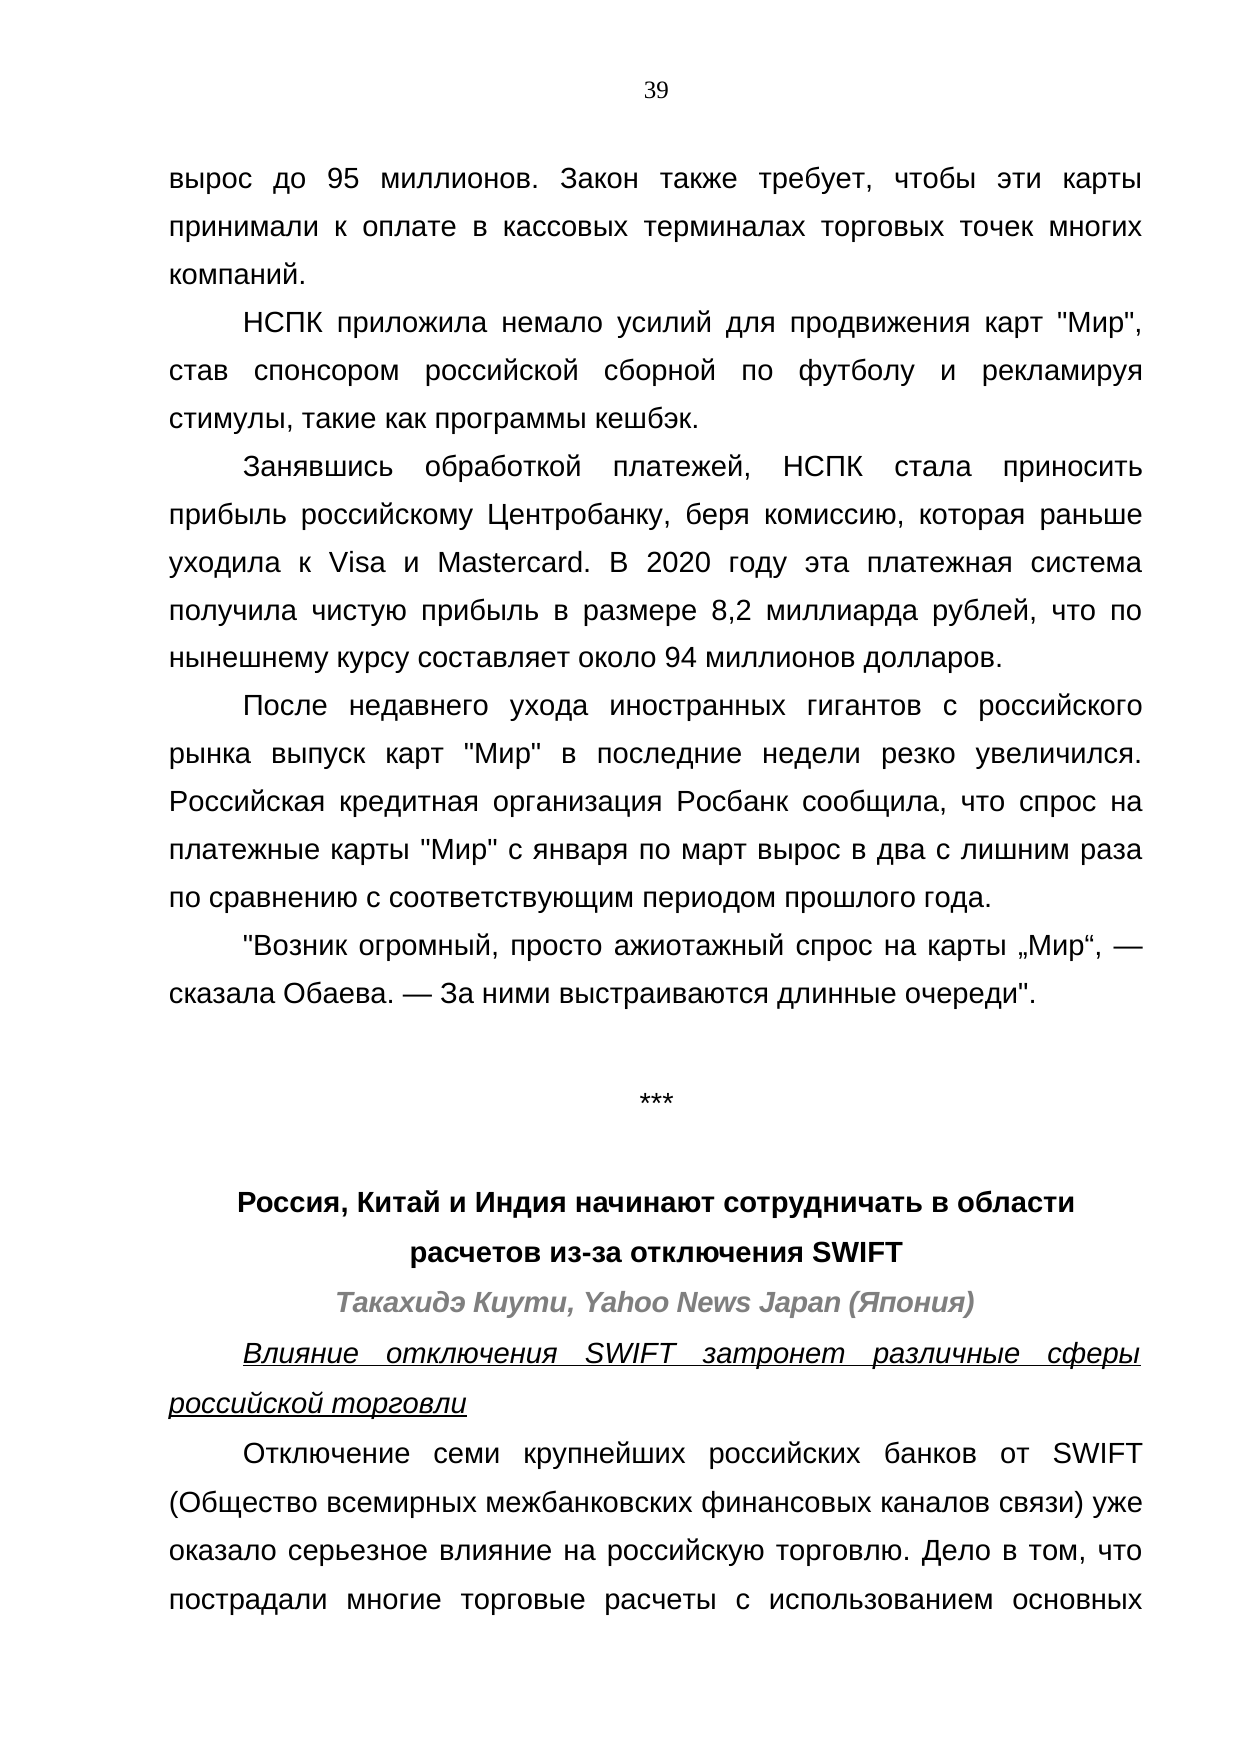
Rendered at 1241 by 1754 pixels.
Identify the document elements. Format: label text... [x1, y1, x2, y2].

text "Возник огромный, просто ажиотажный спрос на карты „Мир“, — сказала Обаева. — За ними выстраиваются длинные очереди". [169, 928, 1144, 1009]
text Занявшись обработкой платежей, НСПК стала приносить прибыль российскому Центробанку, беря комиссию, которая раньше уходила к Visa и Mastercard. В 2020 году эта платежная система получила чистую прибыль в размере 8,2 миллиарда рублей, что по нынешнему курсу составляет около 94 миллионов долларов. [169, 449, 1144, 674]
text *** [169, 1087, 1144, 1120]
text Влияние отключения SWIFT затронет различные сферы российской торговли [169, 1336, 1144, 1419]
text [169, 1436, 1144, 1616]
text Россия, Китай и Индия начинают сотрудничать в области расчетов из-за отключения SWIFT [169, 1185, 1144, 1269]
text НСПК приложила немало усилий для продвижения карт "Мир", став спонсором российской сборной по футболу и рекламируя стимулы, такие как программы кешбэк. [169, 305, 1144, 434]
text Такахидэ Киути, Yahoo News Japan (Япония) [169, 1285, 1144, 1319]
text После недавнего ухода иностранных гигантов с российского рынка выпуск карт "Мир" в последние недели резко увеличился. Российская кредитная организация Росбанк сообщила, что спрос на платежные карты "Мир" с января по март вырос в два с лишним раза по сравнению с соответствующим периодом прошлого года. [169, 688, 1144, 913]
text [169, 161, 1144, 291]
